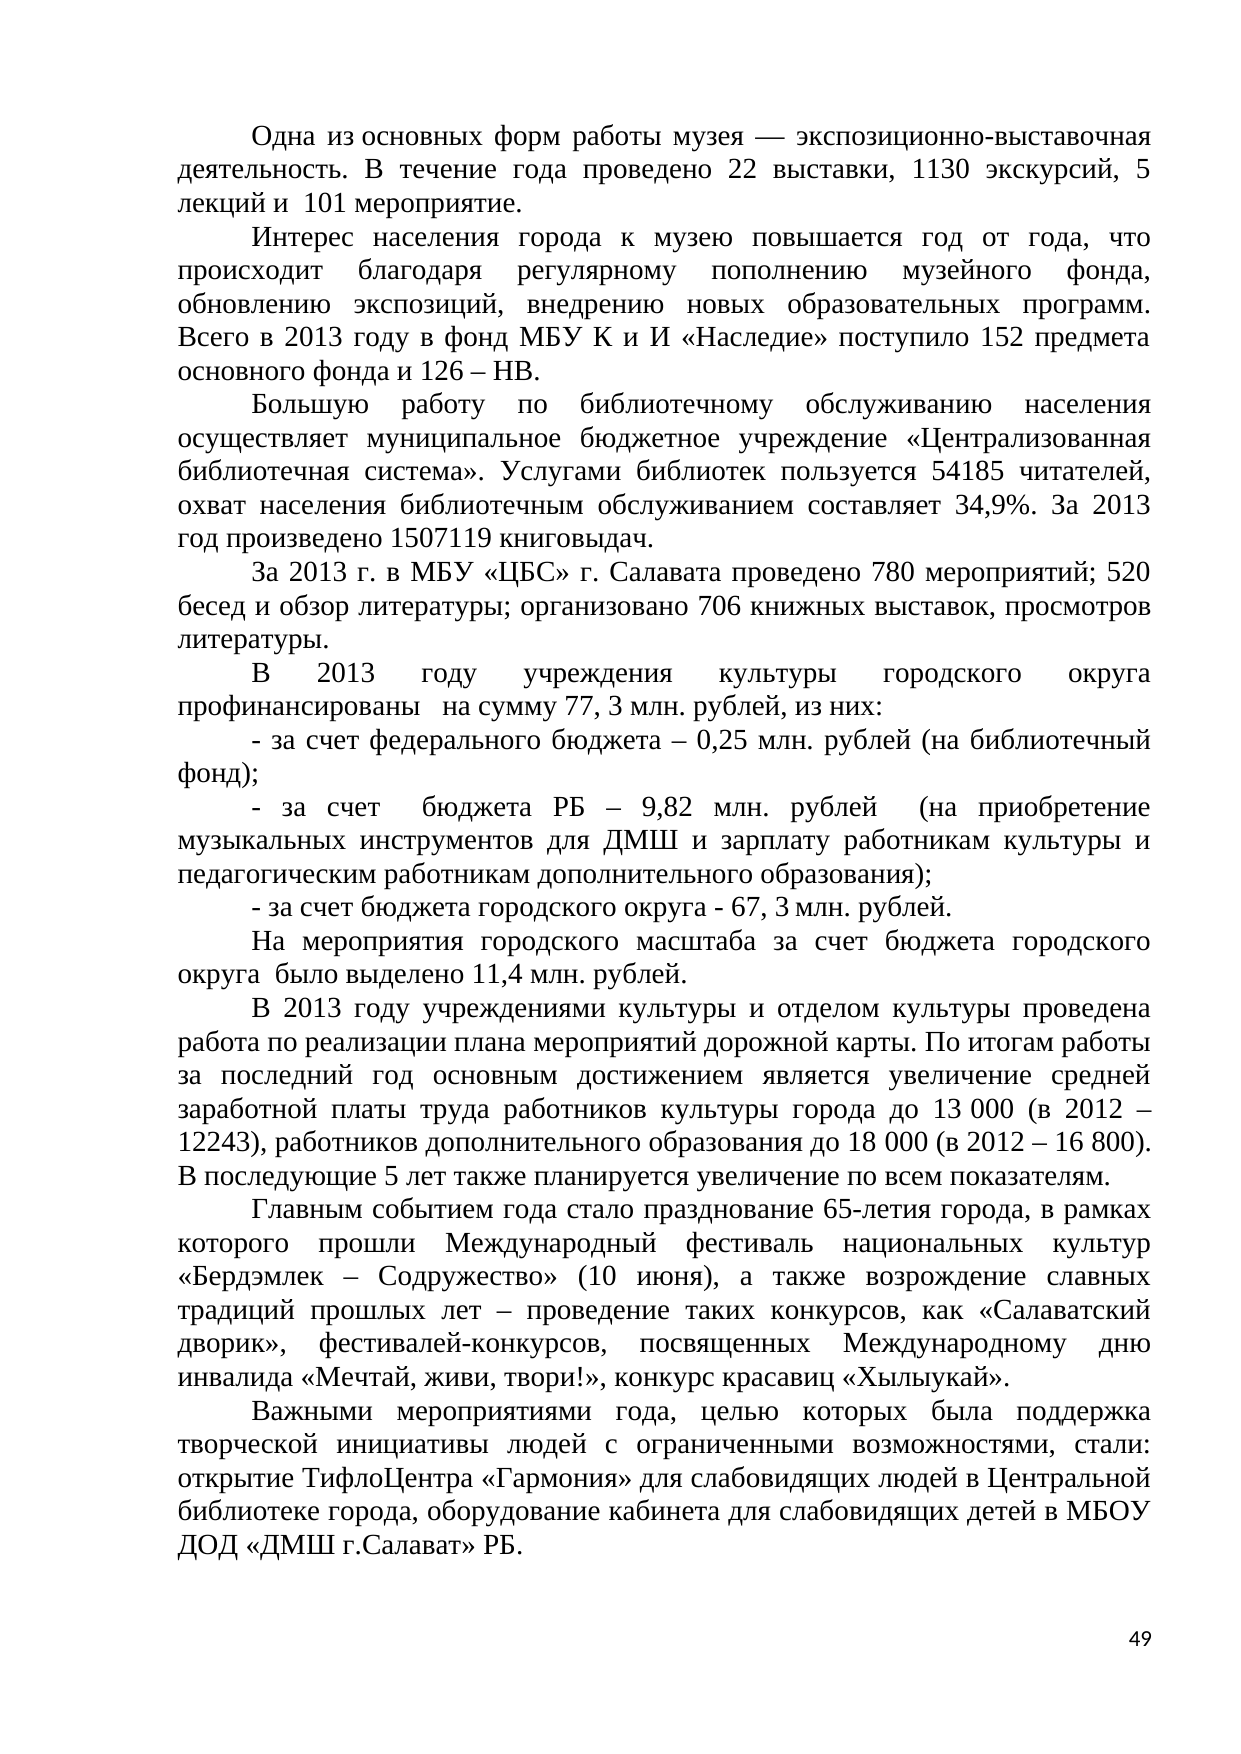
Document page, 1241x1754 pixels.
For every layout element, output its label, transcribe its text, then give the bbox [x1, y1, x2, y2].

text В 2013 году учреждениями культуры и отделом культуры проведена работа по реализации плана мероприятий дорожной карты. По итогам работы за последний год основным достижением является увеличение средней заработной платы труда работников культуры города до 13 000 (в 2012 – 12243), работников дополнительного образования до 18 000 (в 2012 – 16 800). В последующие 5 лет также планируется увеличение по всем показателям. [177, 990, 1152, 1191]
text - за счет федерального бюджета – 0,25 млн. рублей (на библиотечный фонд); [177, 722, 1152, 789]
text - за счет бюджета городского округа - 67, 3 млн. рублей. [177, 889, 1152, 923]
text - за счет бюджета РБ – 9,82 млн. рублей (на приобретение музыкальных инструментов для ДМШ и зарплату работникам культуры и педагогическим работникам дополнительного образования); [177, 789, 1152, 889]
text На мероприятия городского масштаба за счет бюджета городского округа было выделено 11,4 млн. рублей. [177, 923, 1152, 990]
text Одна из основных форм работы музея — экспозиционно-выставочная деятельность. В течение года проведено 22 выставки, 1130 экскурсий, 5 лекций и 101 мероприятие. [177, 118, 1152, 219]
text Главным событием года стало празднование 65-летия города, в рамках которого прошли Международный фестиваль национальных культур «Бердэмлек – Содружество» (10 июня), а также возрождение славных традиций прошлых лет – проведение таких конкурсов, как «Салаватский дворик», фестивалей-конкурсов, посвященных Международному дню инвалида «Мечтай, живи, твори!», конкурс красавиц «Хылыукай». [177, 1191, 1152, 1393]
text За 2013 г. в МБУ «ЦБС» г. Салавата проведено 780 мероприятий; 520 бесед и обзор литературы; организовано 706 книжных выставок, просмотров литературы. [177, 554, 1152, 655]
text Интерес населения города к музею повышается год от года, что происходит благодаря регулярному пополнению музейного фонда, обновлению экспозиций, внедрению новых образовательных программ. Всего в 2013 году в фонд МБУ К и И «Наследие» поступило 152 предмета основного фонда и 126 – НВ. [177, 219, 1152, 386]
text Большую работу по библиотечному обслуживанию населения осуществляет муниципальное бюджетное учреждение «Централизованная библиотечная система». Услугами библиотек пользуется 54185 читателей, охват населения библиотечным обслуживанием составляет 34,9%. За 2013 год произведено 1507119 книговыдач. [177, 386, 1152, 554]
text Важными мероприятиями года, целью которых была поддержка творческой инициативы людей с ограниченными возможностями, стали: открытие ТифлоЦентра «Гармония» для слабовидящих людей в Центральной библиотеке города, оборудование кабинета для слабовидящих детей в МБОУ ДОД «ДМШ г.Салават» РБ. [177, 1393, 1152, 1560]
text В 2013 году учреждения культуры городского округа профинансированы на сумму 77, 3 млн. рублей, из них: [177, 655, 1152, 722]
